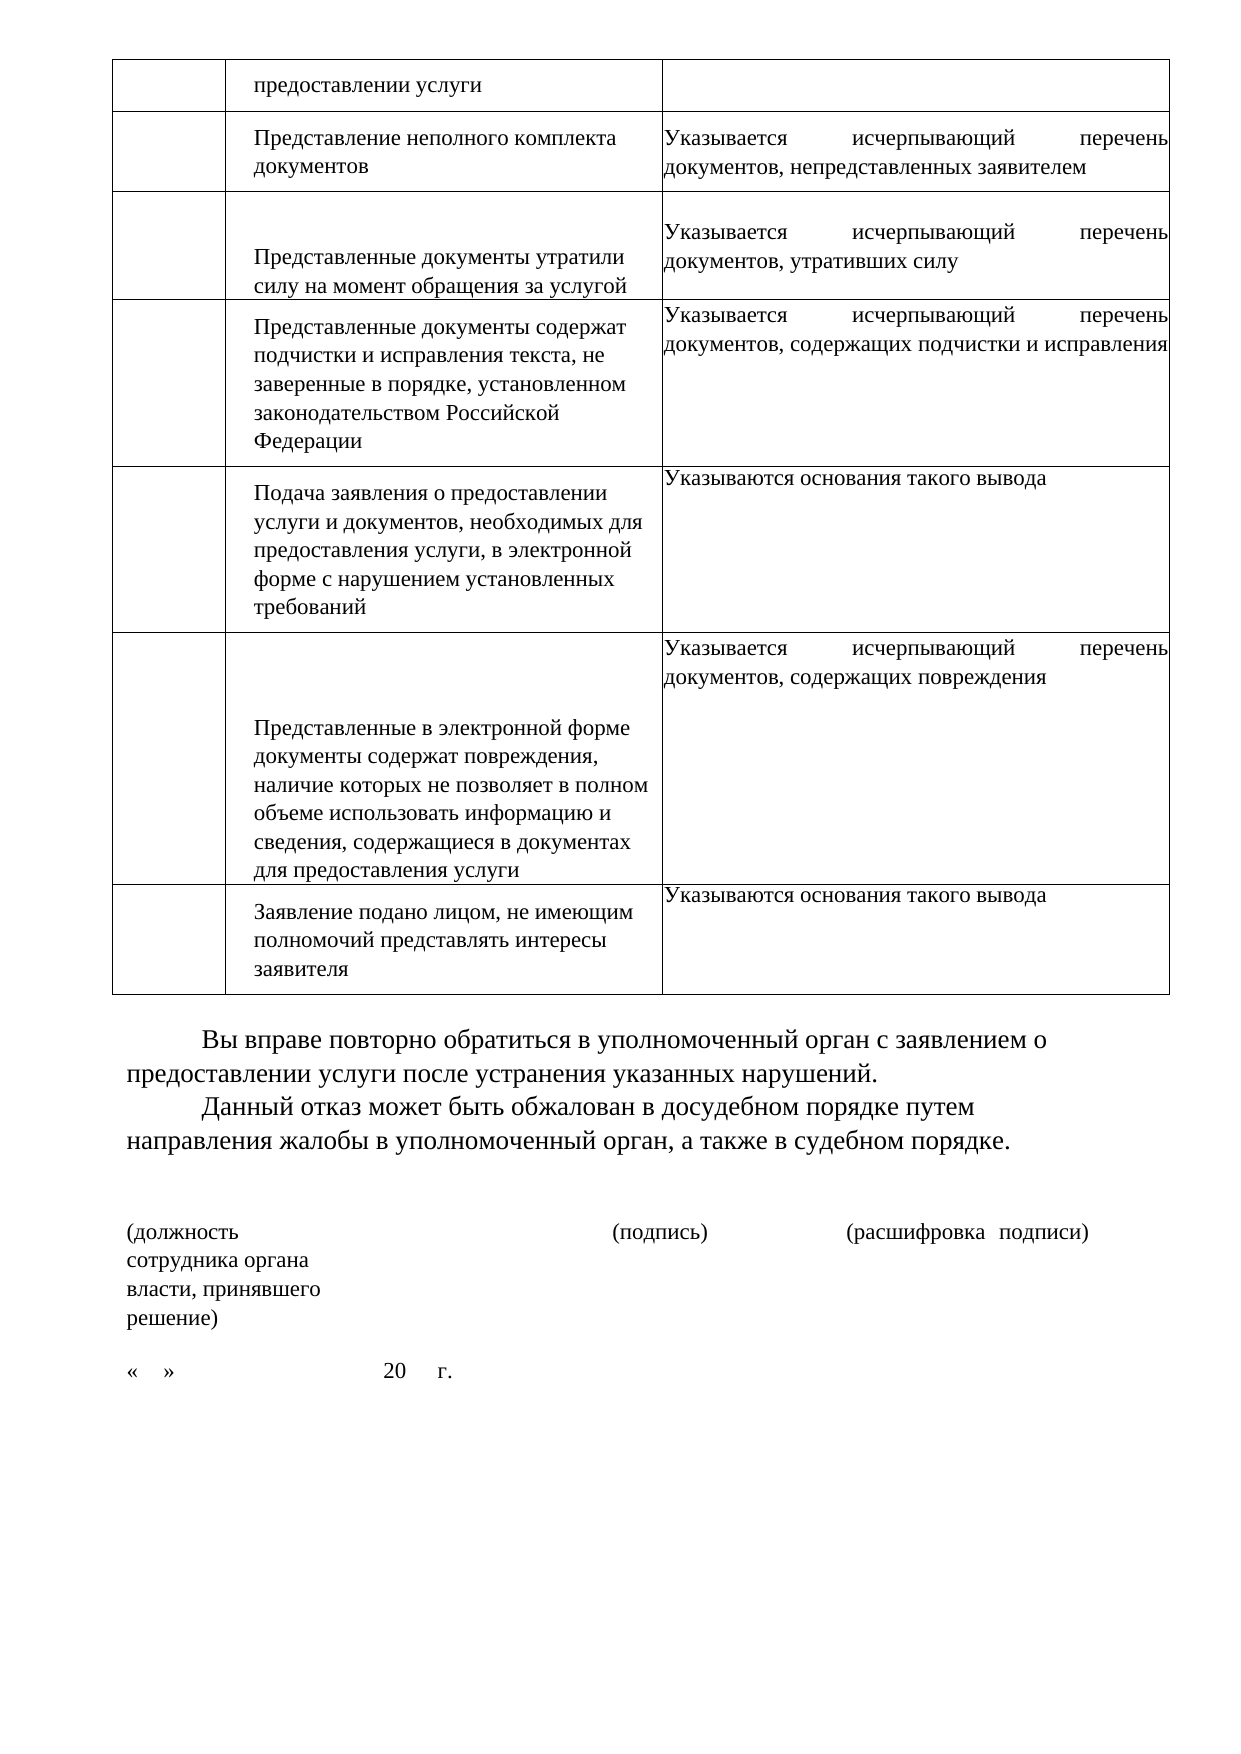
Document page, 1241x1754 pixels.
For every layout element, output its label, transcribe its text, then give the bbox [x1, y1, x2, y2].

table_cell Указываются основания такого вывода [663, 885, 1169, 993]
table_cell Указывается исчерпывающий перечень документов, содержащих подчистки и исправления [663, 300, 1169, 466]
table_cell [113, 467, 225, 632]
table_header предоставлении услуги [226, 60, 662, 111]
text (должность (подпись) (расшифровка подписи) [126, 1216, 1164, 1245]
table_cell [113, 112, 225, 191]
table_cell Представленные в электронной форме документы содержат повреждения, наличие которых не позволяет в полном объеме использовать информацию и сведения, содержащиеся в документах для предоставления услуги [226, 633, 662, 883]
text сотрудника органа власти, принявшего решение) [126, 1245, 368, 1331]
table_cell [113, 300, 225, 466]
table_cell Представление неполного комплекта документов [226, 112, 662, 191]
text Вы вправе повторно обратиться в уполномоченный орган с заявлением о предоставлении услуги после устранения указанных нарушений. [126, 1022, 1104, 1089]
table_cell Указывается исчерпывающий перечень документов, содержащих повреждения [663, 633, 1169, 883]
table_cell Подача заявления о предоставлении услуги и документов, необходимых для предоставления услуги, в электронной форме с нарушением установленных требований [226, 467, 662, 632]
table_cell [113, 192, 225, 299]
table_cell Представленные документы содержат подчистки и исправления текста, не заверенные в порядке, установленном законодательством Российской Федерации [226, 300, 662, 466]
table_cell Указываются основания такого вывода [663, 467, 1169, 632]
table_header [113, 60, 225, 111]
text « » 20 г. [126, 1360, 1164, 1383]
table_cell Заявление подано лицом, не имеющим полномочий представлять интересы заявителя [226, 885, 662, 993]
text Данный отказ может быть обжалован в досудебном порядке путем направления жалобы в уполномоченный орган, а также в судебном порядке. [126, 1089, 1104, 1156]
table_cell [113, 633, 225, 883]
table_header [663, 60, 1169, 111]
table_cell Указывается исчерпывающий перечень документов, утративших силу [663, 192, 1169, 299]
table_cell [113, 885, 225, 993]
table_cell Представленные документы утратили силу на момент обращения за услугой [226, 192, 662, 299]
table_cell Указывается исчерпывающий перечень документов, непредставленных заявителем [663, 112, 1169, 191]
